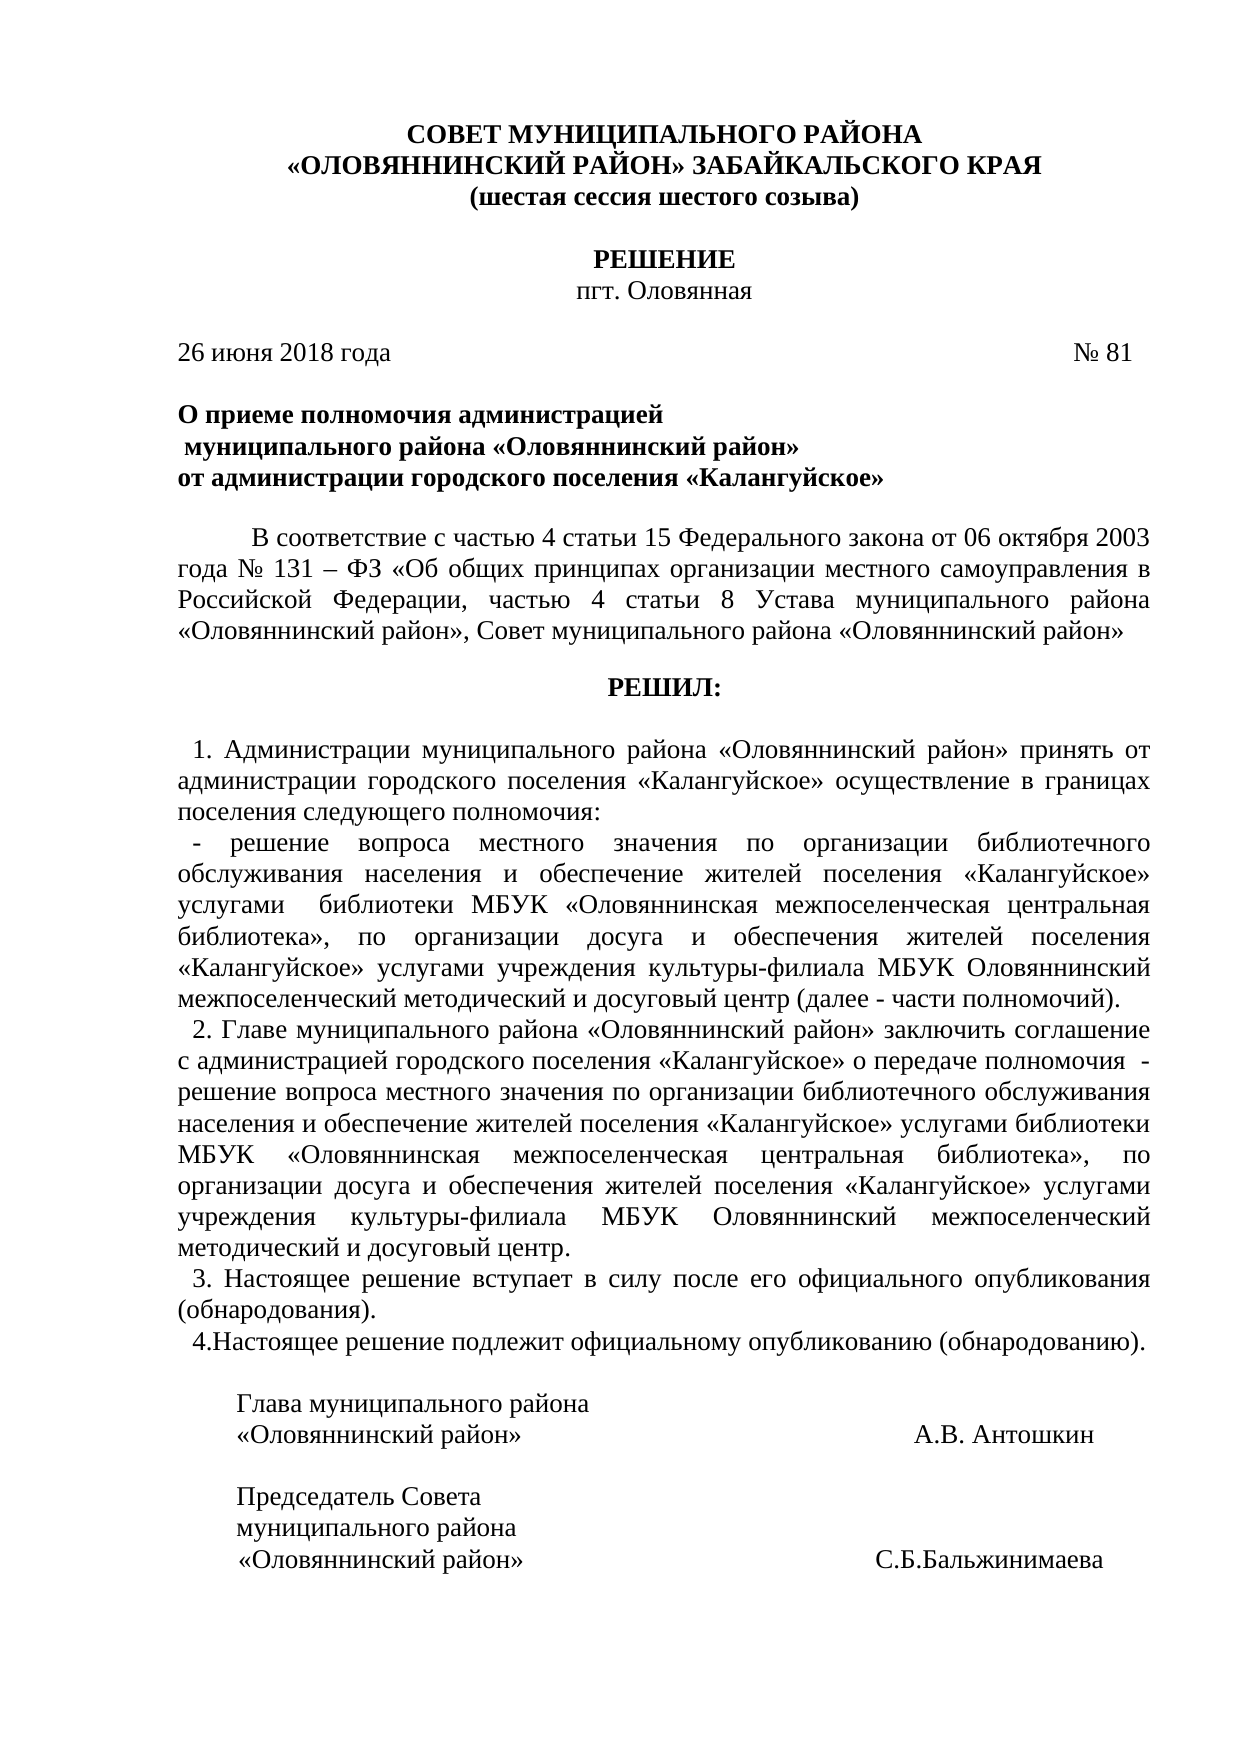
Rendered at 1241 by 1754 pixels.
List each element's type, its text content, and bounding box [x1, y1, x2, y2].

text «ОЛОВЯННИНСКИЙ РАЙОН» ЗАБАЙКАЛЬСКОГО КРАЯ [177, 149, 1152, 180]
text муниципального района [177, 1512, 1152, 1543]
text 1. Администрации муниципального района «Оловяннинский район» принять от администрации городского поселения «Калангуйское» осуществление в границах поселения следующего полномочия: [177, 733, 1152, 826]
text пгт. Оловянная [177, 274, 1152, 305]
text РЕШИЛ: [177, 671, 1152, 702]
text муниципального района «Оловяннинский район» [177, 429, 1152, 461]
text «Оловяннинский район» С.Б.Бальжинимаева [177, 1543, 1152, 1574]
text РЕШЕНИЕ [177, 243, 1152, 274]
text от администрации городского поселения «Калангуйское» [177, 461, 1152, 492]
text Глава муниципального района [177, 1387, 1152, 1418]
text СОВЕТ МУНИЦИПАЛЬНОГО РАЙОНА [177, 118, 1152, 149]
text В соответствие с частью 4 статьи 15 Федерального закона от 06 октября 2003 года № 131 – ФЗ «Об общих принципах организации местного самоуправления в Российской Федерации, частью 4 статьи 8 Устава муниципального района «Оловяннинский район», Совет муниципального района «Оловяннинский район» [177, 521, 1152, 645]
text - решение вопроса местного значения по организации библиотечного обслуживания населения и обеспечение жителей поселения «Калангуйское» услугами библиотеки МБУК «Оловяннинская межпоселенческая центральная библиотека», по организации досуга и обеспечения жителей поселения «Калангуйское» услугами учреждения культуры-филиала МБУК Оловяннинский межпоселенческий методический и досуговый центр (далее - части полномочий). [177, 826, 1152, 1013]
text Председатель Совета [177, 1480, 1152, 1512]
text 3. Настоящее решение вступает в силу после его официального опубликования (обнародования). [177, 1262, 1152, 1325]
text 2. Главе муниципального района «Оловяннинский район» заключить соглашение с администрацией городского поселения «Калангуйское» о передаче полномочия - решение вопроса местного значения по организации библиотечного обслуживания населения и обеспечение жителей поселения «Калангуйское» услугами библиотеки МБУК «Оловяннинская межпоселенческая центральная библиотека», по организации досуга и обеспечения жителей поселения «Калангуйское» услугами учреждения культуры-филиала МБУК Оловяннинский межпоселенческий методический и досуговый центр. [177, 1013, 1152, 1262]
text 4.Настоящее решение подлежит официальному опубликованию (обнародованию). [177, 1325, 1152, 1356]
text (шестая сессия шестого созыва) [177, 180, 1152, 212]
text 26 июня 2018 года № 81 [177, 336, 1152, 367]
text «Оловяннинский район» А.В. Антошкин [177, 1418, 1152, 1449]
text О приеме полномочия администрацией [177, 398, 1152, 429]
